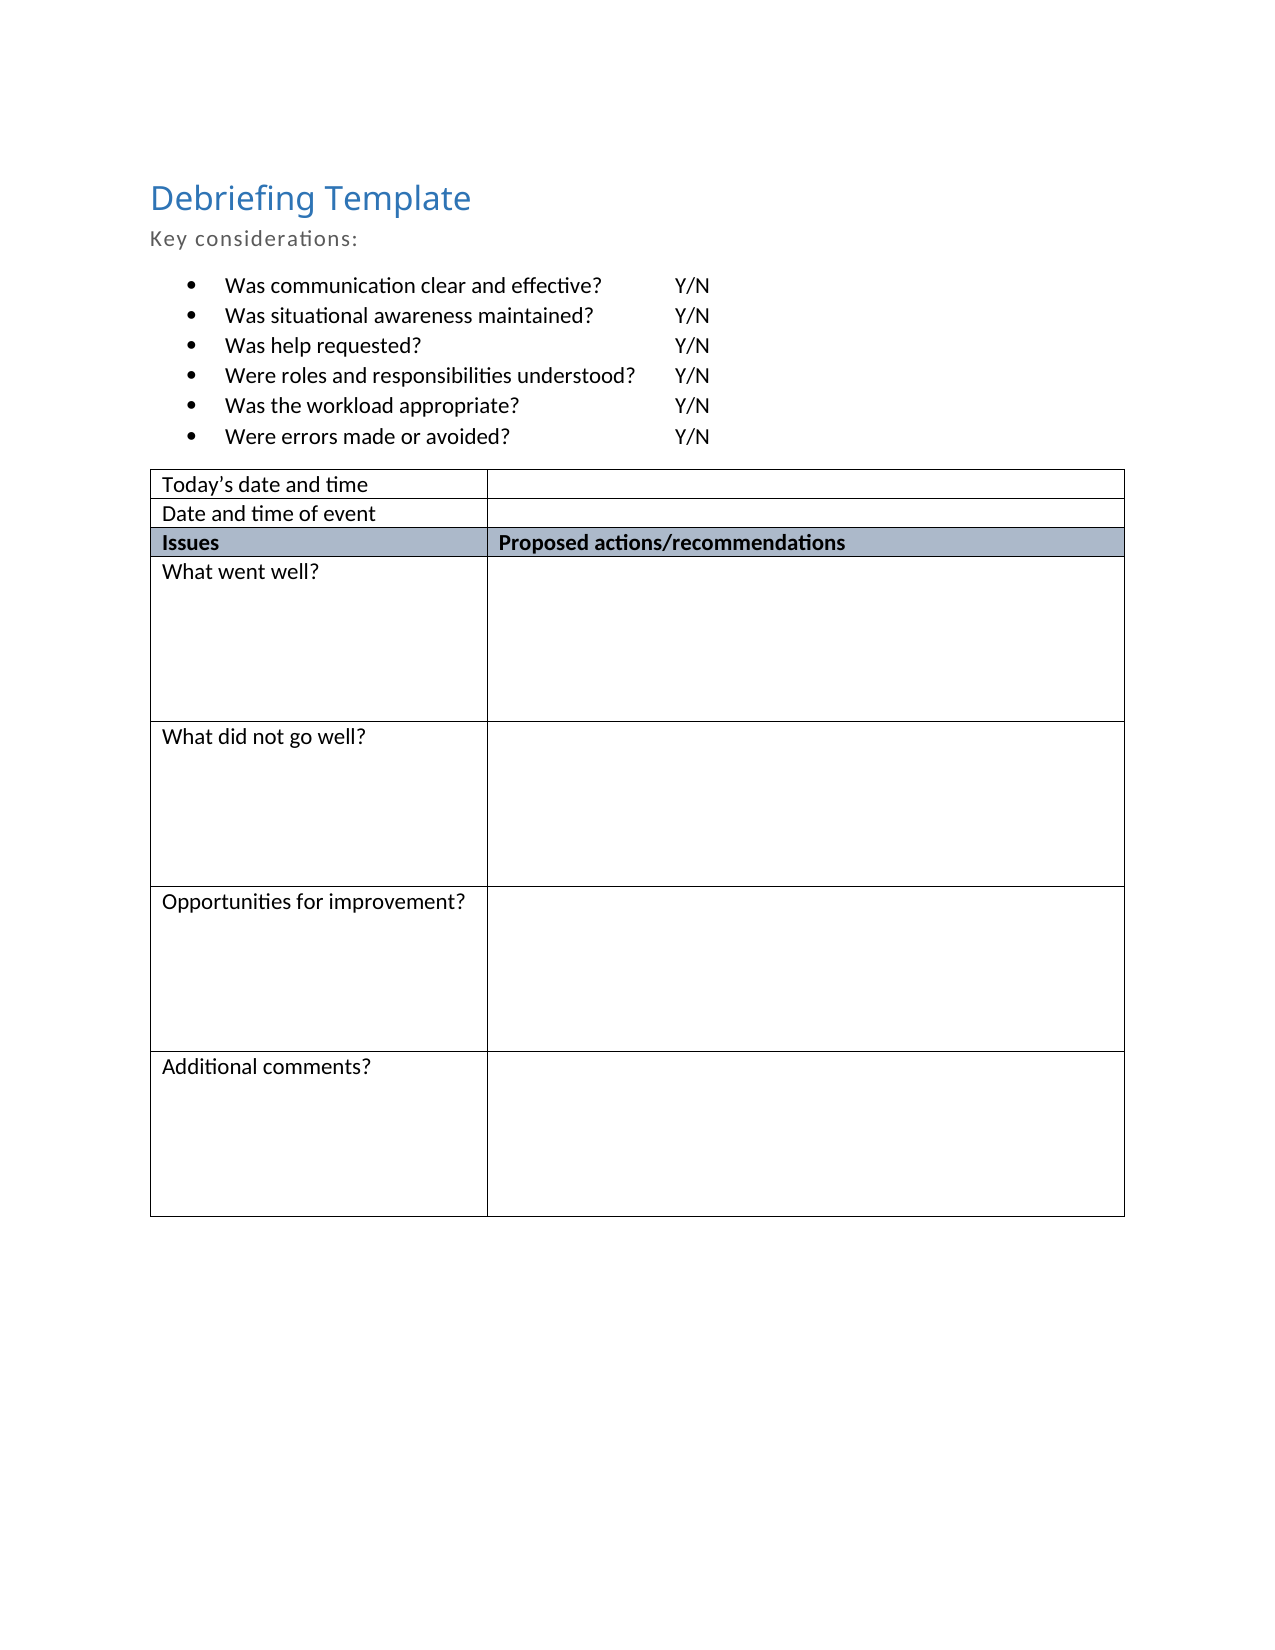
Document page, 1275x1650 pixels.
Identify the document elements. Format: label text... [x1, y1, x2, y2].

list Was help requested? Y/N [187, 331, 1125, 359]
table_cell Date and time of event [151, 499, 487, 527]
subtitle Debriefing Template [150, 175, 1125, 220]
table_cell [488, 557, 1124, 721]
list Were errors made or avoided? Y/N [187, 422, 1125, 450]
list Was situational awareness maintained? Y/N [187, 301, 1125, 329]
table_cell [488, 1052, 1124, 1216]
table_cell What went well? [151, 557, 487, 721]
list Were roles and responsibilities understood? Y/N [187, 361, 1125, 389]
table_cell What did not go well? [151, 722, 487, 886]
table_header [488, 470, 1124, 498]
table_cell Proposed actions/recommendations [488, 528, 1124, 556]
table_cell [488, 499, 1124, 527]
subtitle Key considerations: [150, 224, 1125, 252]
table_cell Additional comments? [151, 1052, 487, 1216]
list Was the workload appropriate? Y/N [187, 392, 1125, 420]
table_cell [488, 722, 1124, 886]
table_cell [488, 887, 1124, 1051]
list Was communication clear and effective? Y/N [187, 271, 1125, 299]
table_header Today’s date and time [151, 470, 487, 498]
table_cell Issues [151, 528, 487, 556]
table_cell Opportunities for improvement? [151, 887, 487, 1051]
